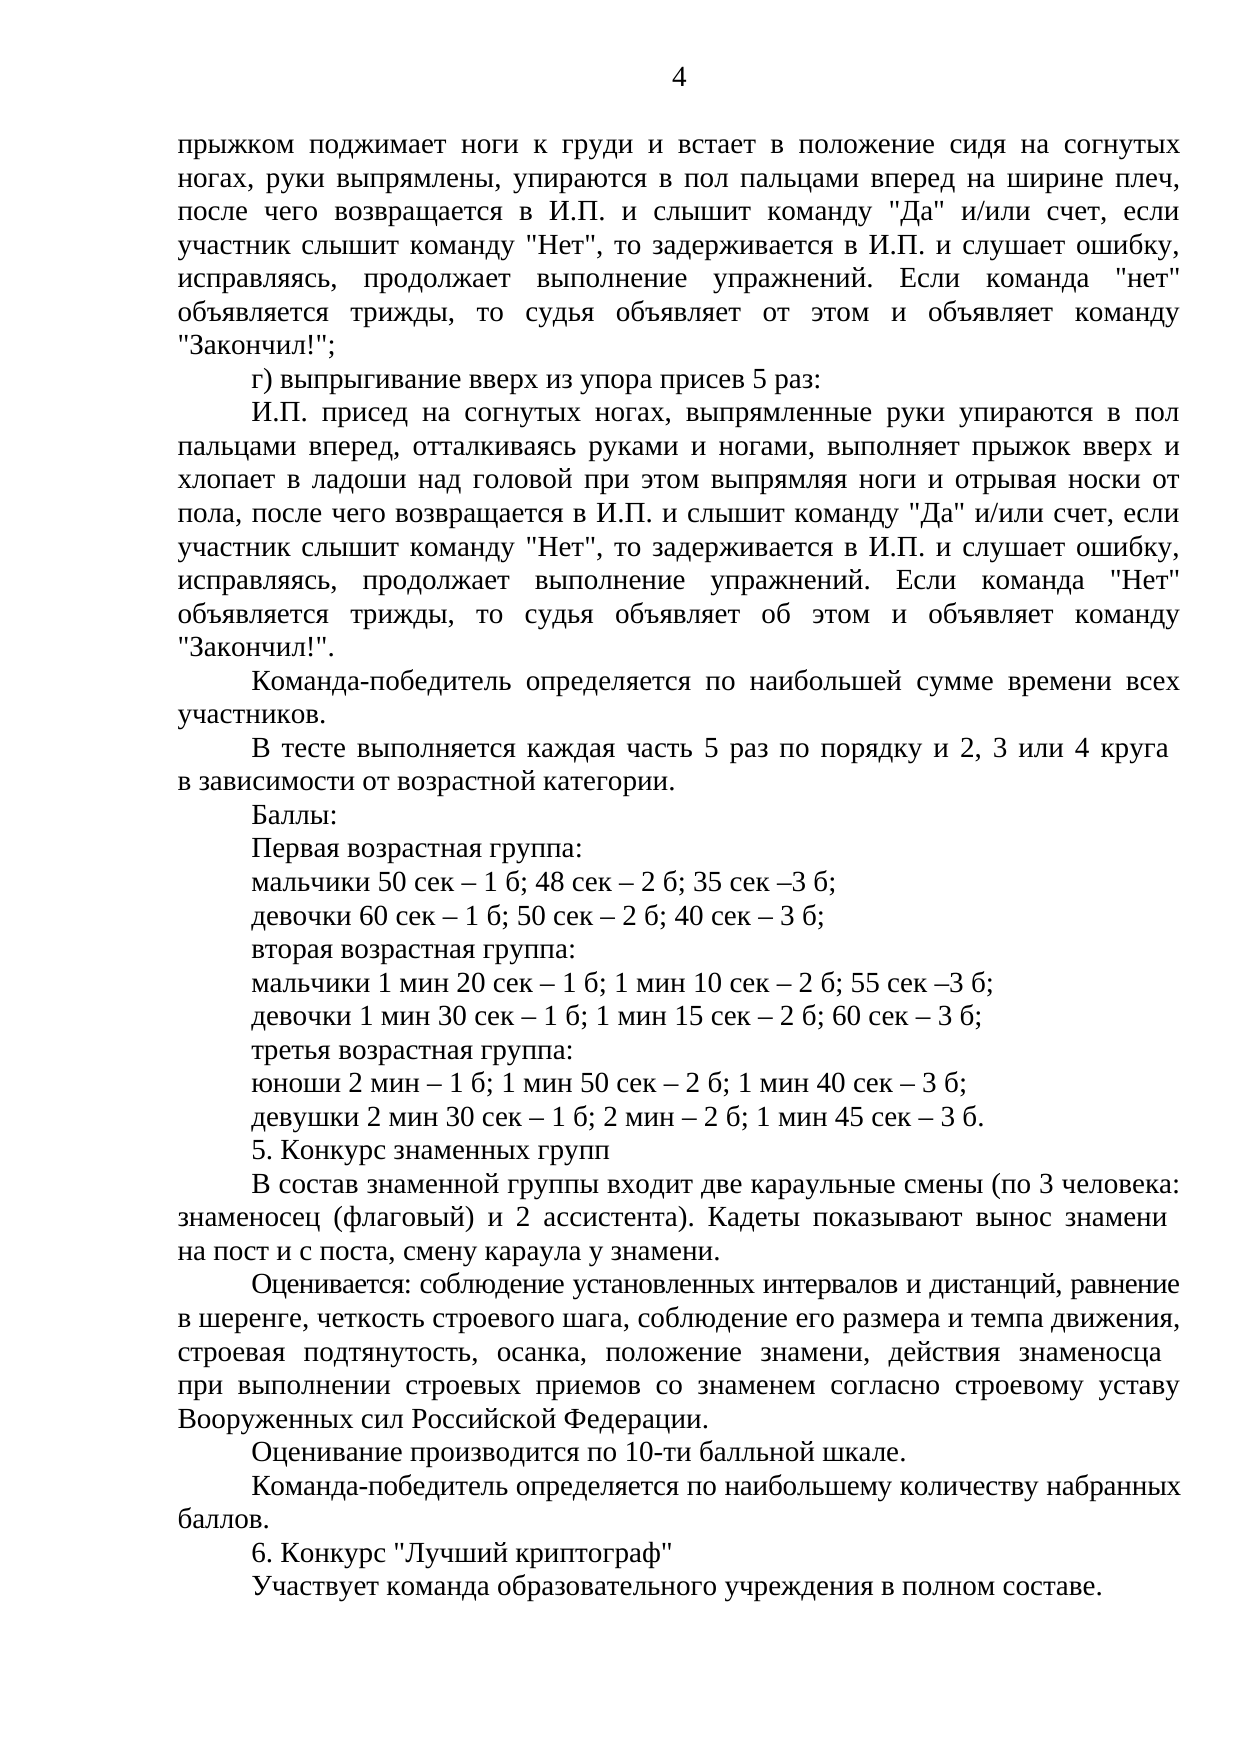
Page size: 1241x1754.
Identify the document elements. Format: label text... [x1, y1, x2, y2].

text И.П. присед на согнутых ногах, выпрямленные руки упираются в пол пальцами вперед, отталкиваясь руками и ногами, выполняет прыжок вверх и хлопает в ладоши над головой при этом выпрямляя ноги и отрывая носки от пола, после чего возвращается в И.П. и слышит команду "Да" и/или счет, если участник слышит команду "Нет", то задерживается в И.П. и слушает ошибку, исправляясь, продолжает выполнение упражнений. Если команда "Нет" объявляется трижды, то судья объявляет об этом и объявляет команду "Закончил!". [177, 394, 1181, 663]
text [177, 126, 1181, 361]
text Участвует команда образовательного учреждения в полном составе. [177, 1568, 1181, 1602]
text В тесте выполняется каждая часть 5 раз по порядку и 2, 3 или 4 круга в зависимости от возрастной категории. [177, 730, 1181, 797]
text Оценивание производится по 10-ти балльной шкале. [177, 1434, 1181, 1468]
text Первая возрастная группа: [177, 831, 1181, 864]
text мальчики 1 мин 20 сек – 1 б; 1 мин 10 сек – 2 б; 55 сек –3 б; [177, 965, 1181, 998]
text 6. Конкурс "Лучший криптограф" [177, 1535, 1181, 1568]
text юноши 2 мин – 1 б; 1 мин 50 сек – 2 б; 1 мин 40 сек – 3 б; [177, 1065, 1181, 1099]
text г) выпрыгивание вверх из упора присев 5 раз: [177, 361, 1181, 394]
text третья возрастная группа: [177, 1032, 1181, 1065]
text вторая возрастная группа: [177, 931, 1181, 965]
text Баллы: [177, 797, 1181, 831]
text девочки 60 сек – 1 б; 50 сек – 2 б; 40 сек – 3 б; [177, 898, 1181, 931]
text девочки 1 мин 30 сек – 1 б; 1 мин 15 сек – 2 б; 60 сек – 3 б; [177, 998, 1181, 1032]
text Оценивается: соблюдение установленных интервалов и дистанций, равнение в шеренге, четкость строевого шага, соблюдение его размера и темпа движения, строевая подтянутость, осанка, положение знамени, действия знаменосца при выполнении строевых приемов со знаменем согласно строевому уставу Вооруженных сил Российской Федерации. [177, 1267, 1181, 1434]
text Команда-победитель определяется по наибольшему количеству набранных баллов. [177, 1468, 1181, 1535]
text 5. Конкурс знаменных групп [177, 1132, 1181, 1166]
text девушки 2 мин 30 сек – 1 б; 2 мин – 2 б; 1 мин 45 сек – 3 б. [177, 1099, 1181, 1132]
text В состав знаменной группы входит две караульные смены (по 3 человека: знаменосец (флаговый) и 2 ассистента). Кадеты показывают вынос знамени на пост и с поста, смену караула у знамени. [177, 1166, 1181, 1267]
text мальчики 50 сек – 1 б; 48 сек – 2 б; 35 сек –3 б; [177, 864, 1181, 898]
text Команда-победитель определяется по наибольшей сумме времени всех участников. [177, 663, 1181, 730]
